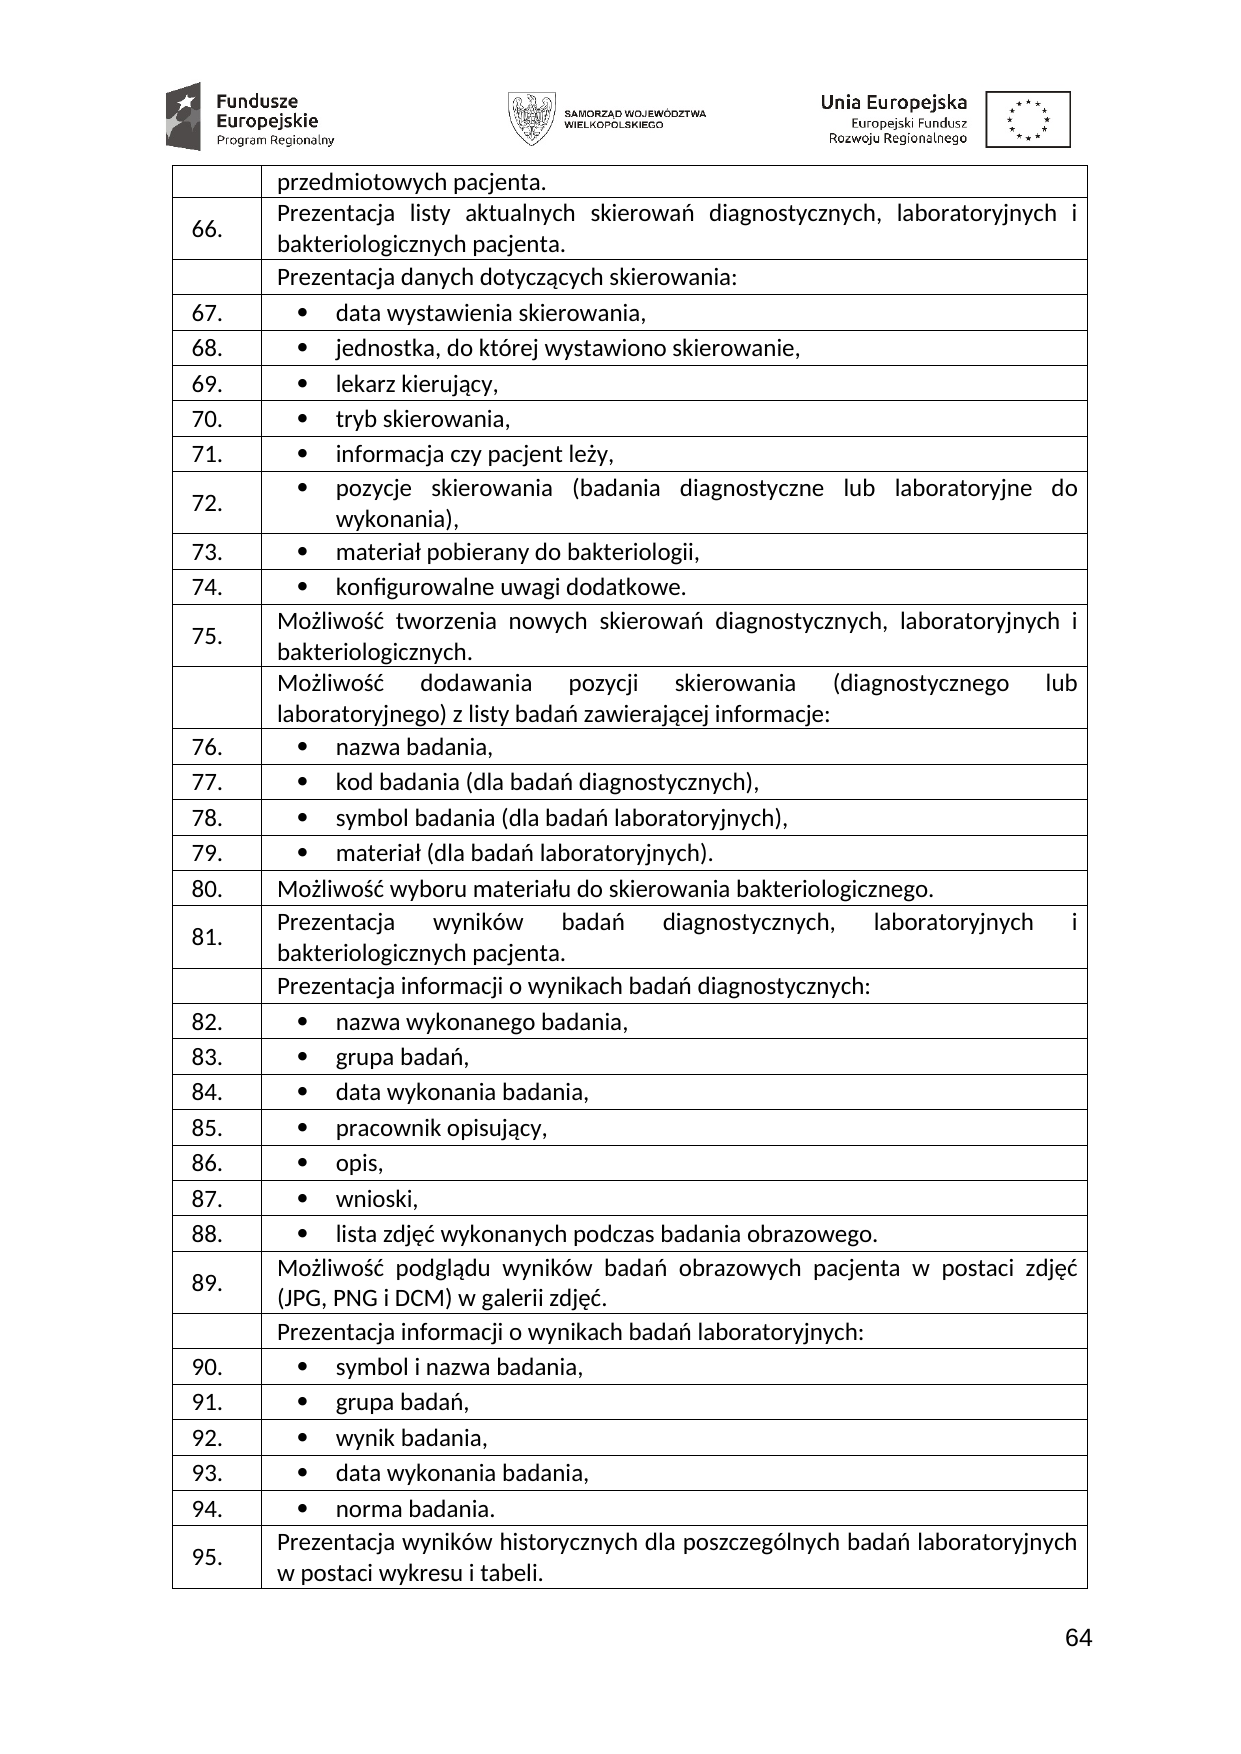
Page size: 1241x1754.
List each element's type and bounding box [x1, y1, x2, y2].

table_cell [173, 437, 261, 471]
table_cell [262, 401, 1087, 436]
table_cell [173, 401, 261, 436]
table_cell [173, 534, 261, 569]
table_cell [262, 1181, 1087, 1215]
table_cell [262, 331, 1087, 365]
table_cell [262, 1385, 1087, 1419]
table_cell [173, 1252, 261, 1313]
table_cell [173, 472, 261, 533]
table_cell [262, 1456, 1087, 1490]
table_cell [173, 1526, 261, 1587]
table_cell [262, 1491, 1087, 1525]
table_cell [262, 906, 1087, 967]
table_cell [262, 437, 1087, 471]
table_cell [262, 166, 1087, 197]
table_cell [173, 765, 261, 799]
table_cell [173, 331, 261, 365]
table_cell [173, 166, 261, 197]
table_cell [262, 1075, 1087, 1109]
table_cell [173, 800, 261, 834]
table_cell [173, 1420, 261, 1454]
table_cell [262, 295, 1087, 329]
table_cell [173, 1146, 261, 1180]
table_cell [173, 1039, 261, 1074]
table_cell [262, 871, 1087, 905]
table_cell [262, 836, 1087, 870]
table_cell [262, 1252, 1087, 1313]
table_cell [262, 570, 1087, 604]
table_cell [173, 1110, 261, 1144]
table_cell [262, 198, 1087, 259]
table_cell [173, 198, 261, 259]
picture [147, 73, 1089, 165]
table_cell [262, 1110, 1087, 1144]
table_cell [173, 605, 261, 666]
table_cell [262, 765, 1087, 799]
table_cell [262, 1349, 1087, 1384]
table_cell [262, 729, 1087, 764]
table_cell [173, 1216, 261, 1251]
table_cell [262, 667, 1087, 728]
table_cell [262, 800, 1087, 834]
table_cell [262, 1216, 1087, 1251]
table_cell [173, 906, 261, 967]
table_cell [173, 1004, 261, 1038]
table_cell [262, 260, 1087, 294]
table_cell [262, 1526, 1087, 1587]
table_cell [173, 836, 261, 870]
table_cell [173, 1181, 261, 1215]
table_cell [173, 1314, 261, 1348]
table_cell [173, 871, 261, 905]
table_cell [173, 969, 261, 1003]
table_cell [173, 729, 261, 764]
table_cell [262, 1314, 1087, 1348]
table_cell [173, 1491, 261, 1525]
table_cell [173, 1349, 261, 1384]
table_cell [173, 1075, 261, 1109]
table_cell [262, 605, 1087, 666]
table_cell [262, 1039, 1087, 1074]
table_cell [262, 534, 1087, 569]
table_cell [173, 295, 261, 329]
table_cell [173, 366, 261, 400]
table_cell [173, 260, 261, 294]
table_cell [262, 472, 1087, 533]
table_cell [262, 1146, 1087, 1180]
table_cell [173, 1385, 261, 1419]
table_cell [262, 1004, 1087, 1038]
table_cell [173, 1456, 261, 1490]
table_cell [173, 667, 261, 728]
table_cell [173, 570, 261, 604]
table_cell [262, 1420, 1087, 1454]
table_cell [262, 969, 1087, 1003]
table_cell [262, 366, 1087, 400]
